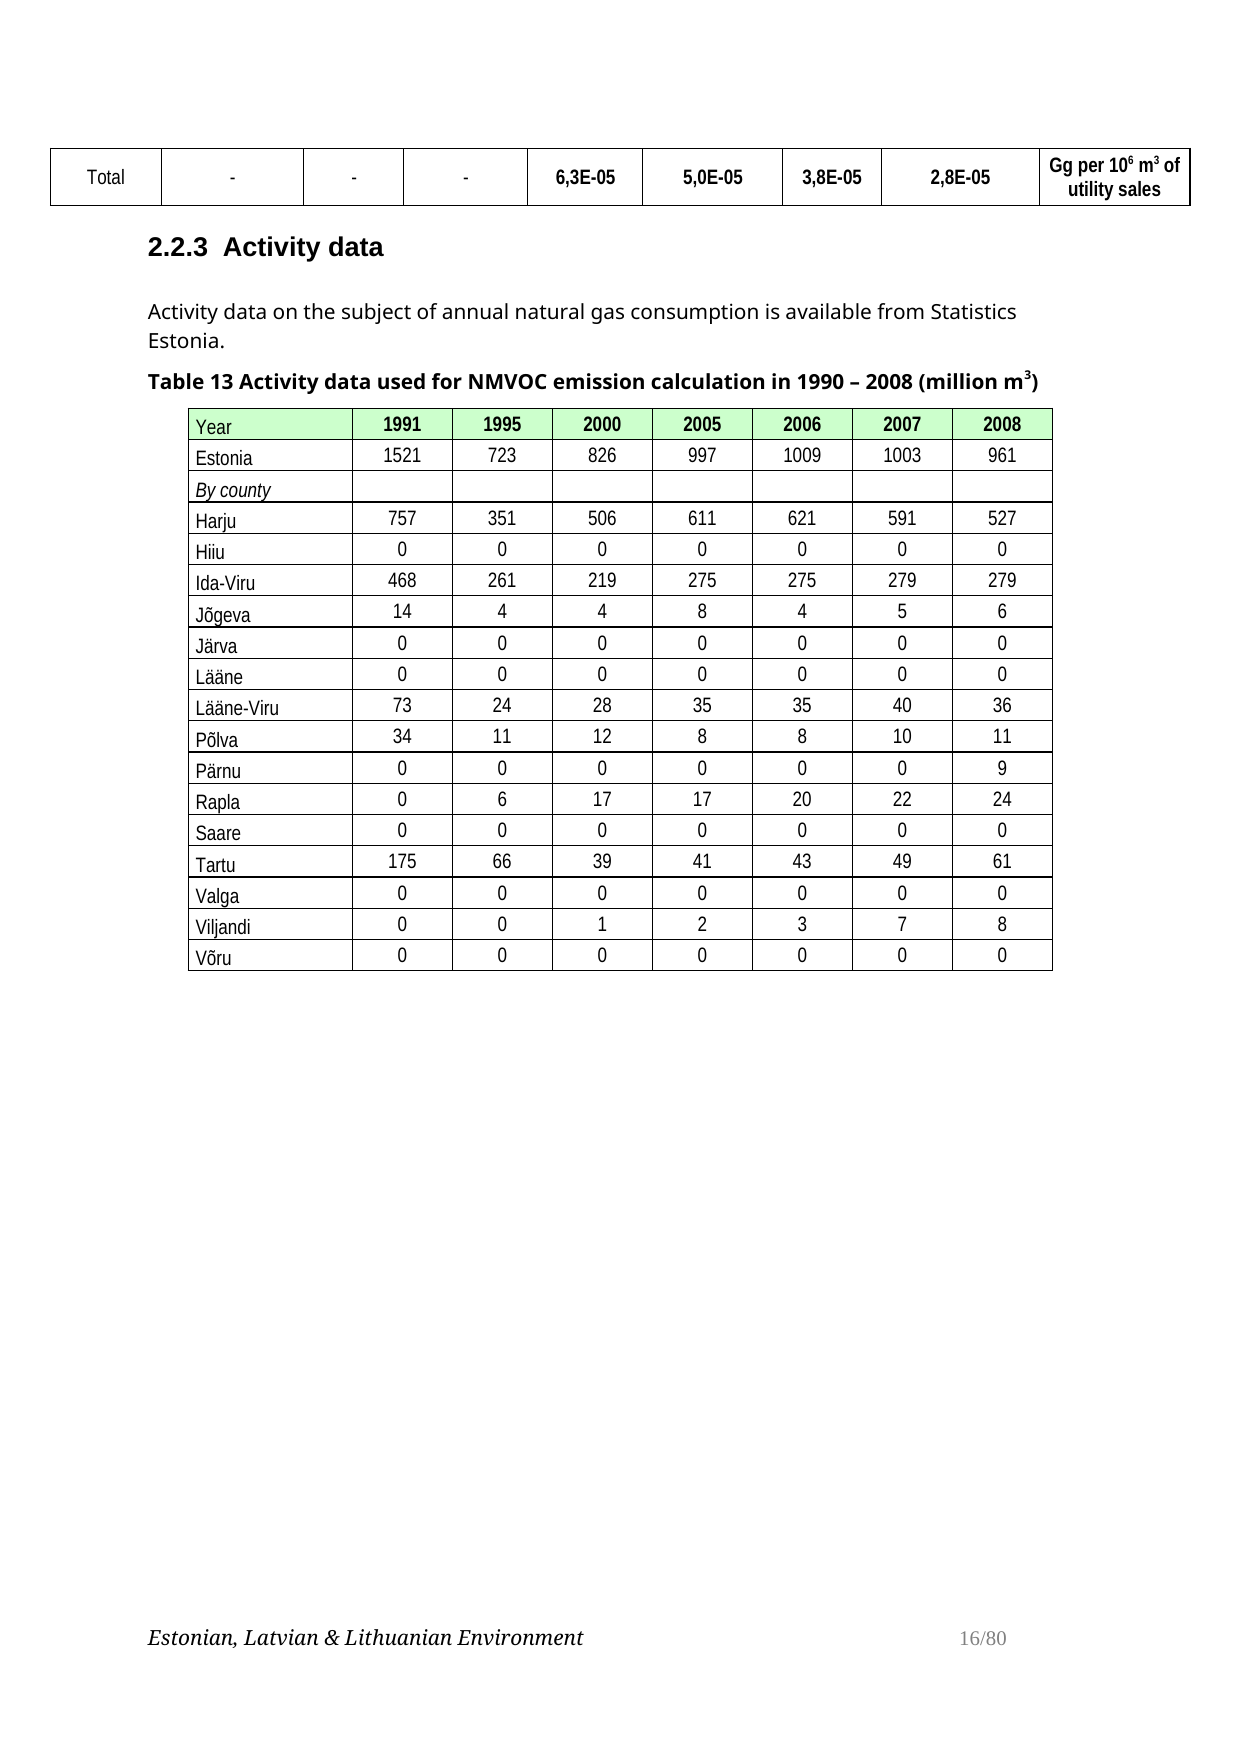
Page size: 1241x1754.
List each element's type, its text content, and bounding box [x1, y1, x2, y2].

table_cell 0 [553, 628, 652, 658]
table_cell 2 [653, 909, 752, 939]
table_cell Total [51, 149, 161, 205]
table_cell 0 [353, 784, 452, 814]
table_cell 8 [953, 909, 1052, 939]
table_cell 0 [553, 659, 652, 689]
table_cell 5 [853, 596, 952, 626]
table_cell 10 [853, 721, 952, 751]
table_cell Võru [189, 940, 352, 970]
table_cell 0 [353, 909, 452, 939]
table_cell 40 [853, 690, 952, 720]
table_cell 0 [653, 940, 752, 970]
table_cell - [304, 149, 403, 205]
table_cell 0 [953, 659, 1052, 689]
table_cell [353, 471, 452, 501]
table_cell Hiiu [189, 534, 352, 564]
table_cell 0 [853, 815, 952, 845]
table_cell 22 [853, 784, 952, 814]
table_cell 1009 [753, 440, 852, 470]
table_cell 1 [553, 909, 652, 939]
table_cell 8 [653, 721, 752, 751]
table_cell [653, 471, 752, 501]
table_cell Järva [189, 628, 352, 658]
table_cell 6 [953, 596, 1052, 626]
table_cell 468 [353, 565, 452, 595]
table_cell 279 [953, 565, 1052, 595]
table_cell 0 [953, 940, 1052, 970]
table_cell 175 [353, 846, 452, 876]
table_header 1991 [353, 409, 452, 439]
table_cell 0 [653, 628, 752, 658]
table_cell 261 [453, 565, 552, 595]
table_cell - [404, 149, 527, 205]
table_cell Estonia [189, 440, 352, 470]
table_cell 34 [353, 721, 452, 751]
table_cell 0 [853, 753, 952, 783]
table_cell 49 [853, 846, 952, 876]
table_cell Jõgeva [189, 596, 352, 626]
table_cell 0 [353, 534, 452, 564]
table_cell 11 [453, 721, 552, 751]
table_cell 621 [753, 503, 852, 533]
table_cell [553, 471, 652, 501]
table_cell Valga [189, 878, 352, 908]
table_cell 17 [553, 784, 652, 814]
table_cell 0 [853, 878, 952, 908]
table_cell 0 [653, 753, 752, 783]
table_cell By county [189, 471, 352, 501]
table_cell 275 [753, 565, 852, 595]
table_cell 0 [453, 659, 552, 689]
table_cell 527 [953, 503, 1052, 533]
table_cell 0 [853, 659, 952, 689]
table_cell 0 [353, 815, 452, 845]
table_cell 826 [553, 440, 652, 470]
table_cell Viljandi [189, 909, 352, 939]
table_cell 0 [853, 534, 952, 564]
table_header 2000 [553, 409, 652, 439]
table_cell 0 [653, 878, 752, 908]
table_cell 0 [753, 628, 852, 658]
table_cell 9 [953, 753, 1052, 783]
table_cell 14 [353, 596, 452, 626]
table_cell 11 [953, 721, 1052, 751]
table_cell Lääne-Viru [189, 690, 352, 720]
text Activity data on the subject of annual natural gas consumption is available from Statistics Estonia. [148, 297, 1093, 354]
table_cell 591 [853, 503, 952, 533]
table_cell 0 [753, 659, 852, 689]
table_cell 0 [653, 534, 752, 564]
table_cell Pärnu [189, 753, 352, 783]
table_cell 0 [453, 628, 552, 658]
table_cell 66 [453, 846, 552, 876]
text Table 13 Activity data used for NMVOC emission calculation in 1990 – 2008 (million m3) [148, 367, 1093, 395]
table_cell Lääne [189, 659, 352, 689]
table_cell 0 [553, 940, 652, 970]
table_cell 0 [853, 628, 952, 658]
table_cell 8 [753, 721, 852, 751]
table_header 2008 [953, 409, 1052, 439]
table_cell 0 [353, 659, 452, 689]
table_cell 6,3E-05 [528, 149, 642, 205]
table_cell 4 [753, 596, 852, 626]
table_cell 39 [553, 846, 652, 876]
table_cell 24 [453, 690, 552, 720]
table_cell [953, 471, 1052, 501]
table_cell 0 [653, 815, 752, 845]
table_cell 0 [453, 909, 552, 939]
table_cell 723 [453, 440, 552, 470]
table_cell 0 [353, 878, 452, 908]
table_cell 6 [453, 784, 552, 814]
table_cell 24 [953, 784, 1052, 814]
table_cell 0 [653, 659, 752, 689]
table_cell 0 [753, 815, 852, 845]
table_cell 961 [953, 440, 1052, 470]
table_cell 4 [553, 596, 652, 626]
table_cell 0 [753, 753, 852, 783]
table_cell 61 [953, 846, 1052, 876]
table_cell - [162, 149, 303, 205]
table_cell 219 [553, 565, 652, 595]
table_cell 0 [553, 753, 652, 783]
table_cell 0 [453, 815, 552, 845]
table_cell Saare [189, 815, 352, 845]
table_cell Tartu [189, 846, 352, 876]
table_cell 997 [653, 440, 752, 470]
table_cell Põlva [189, 721, 352, 751]
table_cell 0 [953, 628, 1052, 658]
table_cell Ida-Viru [189, 565, 352, 595]
table_cell 0 [453, 534, 552, 564]
table_cell 0 [353, 753, 452, 783]
table_cell 757 [353, 503, 452, 533]
table_cell 0 [953, 815, 1052, 845]
table_cell 0 [353, 628, 452, 658]
table_cell 0 [853, 940, 952, 970]
table_cell 36 [953, 690, 1052, 720]
table_cell 4 [453, 596, 552, 626]
table_cell 0 [753, 878, 852, 908]
table_cell 611 [653, 503, 752, 533]
table_cell 0 [353, 940, 452, 970]
subtitle Activity data [148, 231, 1093, 263]
table_cell 35 [753, 690, 852, 720]
table_cell 3 [753, 909, 852, 939]
table_cell 41 [653, 846, 752, 876]
table_cell 0 [753, 940, 852, 970]
table_cell [853, 471, 952, 501]
table_cell 5,0E-05 [643, 149, 782, 205]
table_cell 0 [553, 815, 652, 845]
table_cell 1521 [353, 440, 452, 470]
table_cell 73 [353, 690, 452, 720]
table_cell 3,8E-05 [783, 149, 881, 205]
table_header Year [189, 409, 352, 439]
table_header 1995 [453, 409, 552, 439]
table_header 2007 [853, 409, 952, 439]
table_cell 7 [853, 909, 952, 939]
table_cell 43 [753, 846, 852, 876]
table_header 2006 [753, 409, 852, 439]
table_cell Rapla [189, 784, 352, 814]
table_cell 0 [953, 534, 1052, 564]
table_cell 0 [753, 534, 852, 564]
table_cell [453, 471, 552, 501]
table_cell 0 [453, 940, 552, 970]
table_cell 275 [653, 565, 752, 595]
table_cell 1003 [853, 440, 952, 470]
table_cell 0 [453, 753, 552, 783]
table_cell 0 [953, 878, 1052, 908]
table_cell 506 [553, 503, 652, 533]
table_header 2005 [653, 409, 752, 439]
table_cell 279 [853, 565, 952, 595]
table_cell 2,8E-05 [882, 149, 1039, 205]
table_cell Harju [189, 503, 352, 533]
table_cell 0 [553, 534, 652, 564]
table_cell 35 [653, 690, 752, 720]
table_cell 0 [553, 878, 652, 908]
table_cell 17 [653, 784, 752, 814]
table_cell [1040, 149, 1189, 205]
table_cell 351 [453, 503, 552, 533]
table_cell 28 [553, 690, 652, 720]
table_cell 0 [453, 878, 552, 908]
table_cell 12 [553, 721, 652, 751]
table_cell 8 [653, 596, 752, 626]
table_cell 20 [753, 784, 852, 814]
table_cell [753, 471, 852, 501]
